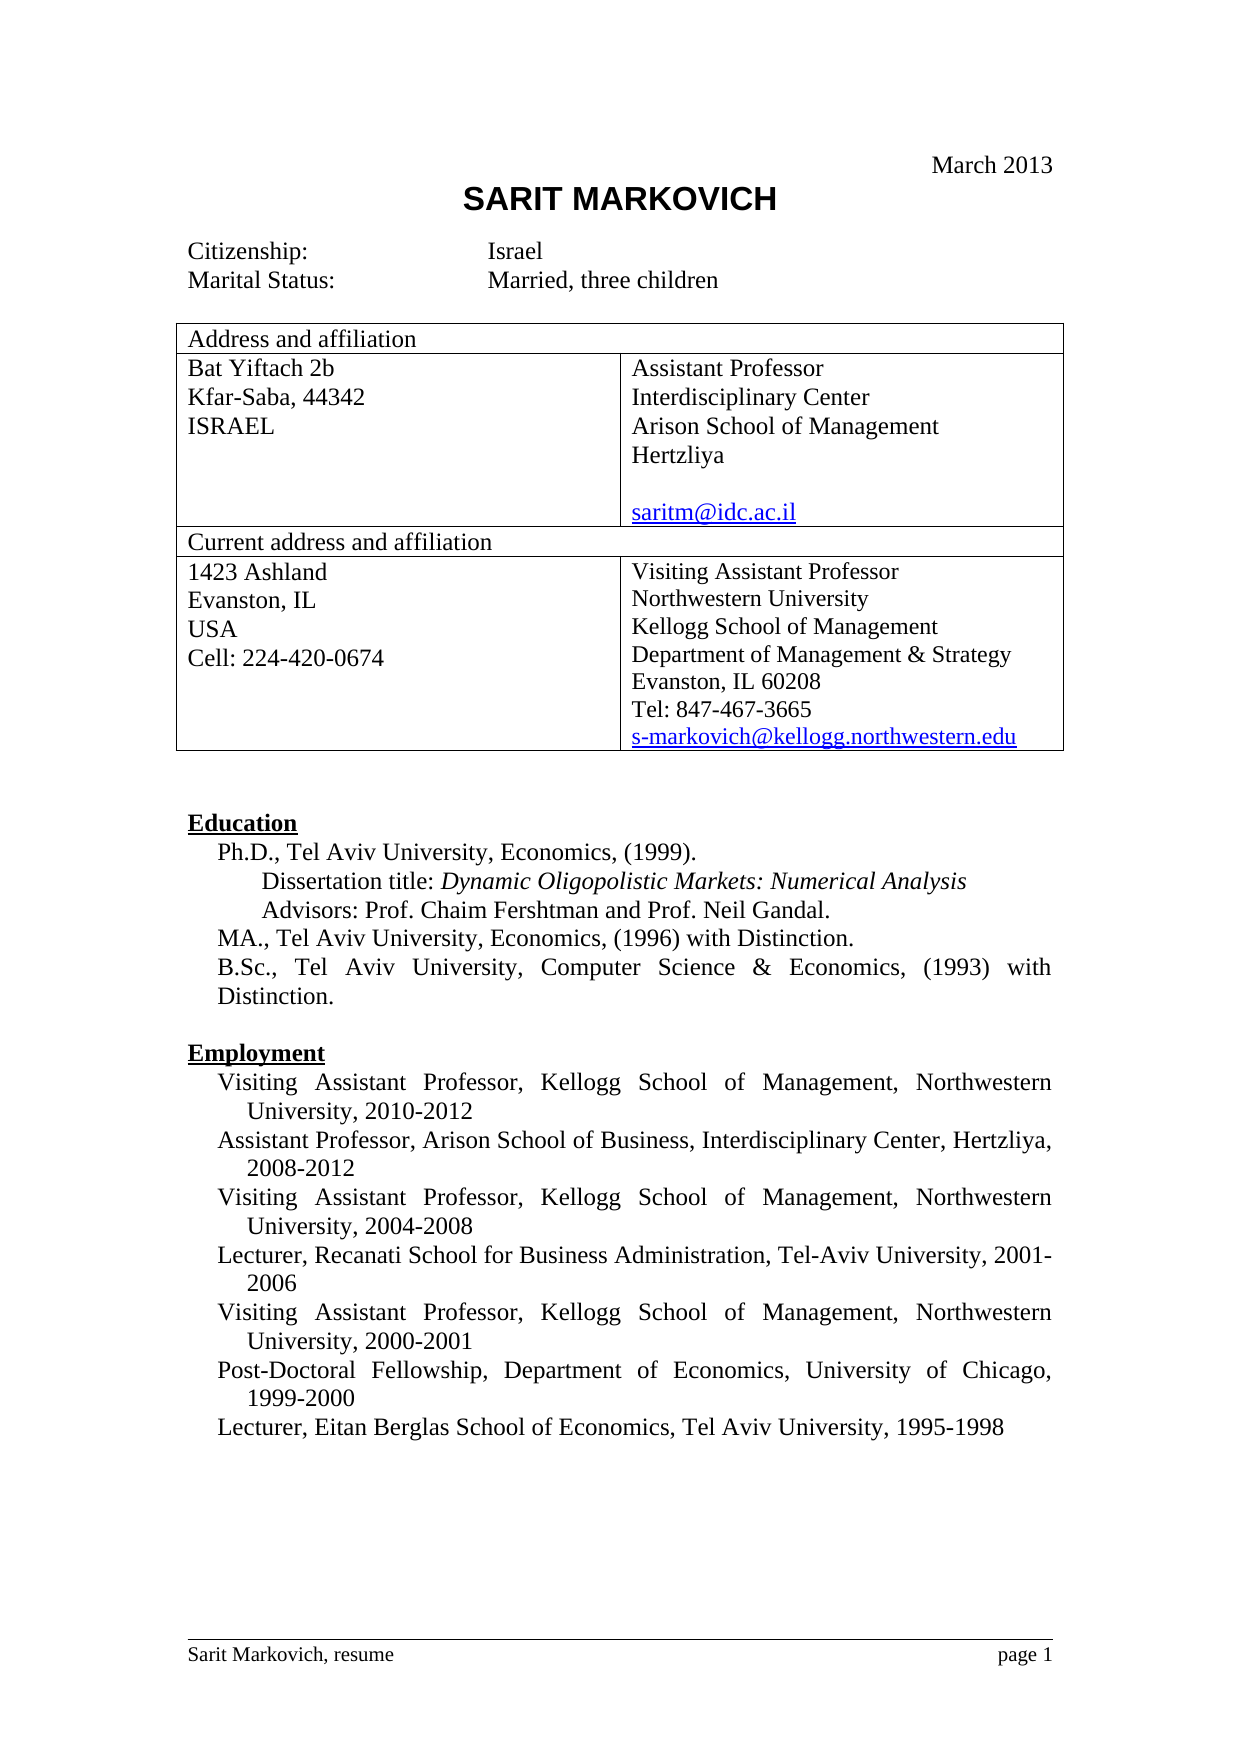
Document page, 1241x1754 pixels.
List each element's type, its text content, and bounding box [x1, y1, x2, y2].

table_cell Bat Yiftach 2b Kfar-Saba, 44342 ISRAEL [177, 354, 620, 526]
text Marital Status: Married, three children [187, 265, 1053, 294]
text MA., , Economics, (1996) with Distinction. [217, 923, 1053, 952]
subtitle Education [187, 808, 1053, 837]
text Ph.D., Tel Aviv University, Economics, (1999). [217, 837, 1053, 866]
text Citizenship: Israel [187, 236, 1053, 265]
text SARIT MARKOVICH [187, 179, 1053, 217]
subtitle Employment [187, 1038, 1053, 1067]
table_cell Visiting Assistant Professor Northwestern University Kellogg School of Management Department of Management & Strategy Evanston, IL 60208 Tel: 847-467-3665 s-markovich@kellogg.northwestern.edu [621, 557, 1063, 750]
text Lecturer, Recanati School for Business Administration, Tel-Aviv University, 2001-2006 [217, 1240, 1053, 1297]
table_header Address and affiliation [177, 324, 1063, 352]
text Advisors: Prof. Chaim Fershtman and Prof. Neil Gandal. [217, 895, 1053, 923]
text March 2013 [187, 150, 1053, 179]
text Visiting Assistant Professor, of Management, Northwestern University, 2000-2001 [217, 1297, 1053, 1355]
table_cell Current address and affiliation [177, 527, 1063, 556]
text Lecturer, of Economics, Tel Aviv University, 1995-1998 [217, 1412, 1053, 1441]
text Visiting Assistant Professor, Kellogg School of Management, Northwestern University, 2010-2012 [217, 1067, 1053, 1125]
table_cell Assistant Professor Interdisciplinary Center Arison School of Management Hertzliya saritm@idc.ac.il [621, 354, 1063, 526]
text Post-Doctoral Fellowship, Department of Economics, University of Chicago, 1999-2000 [217, 1355, 1053, 1412]
text Dissertation title: Dynamic Oligopolistic Markets: Numerical Analysis [217, 866, 1053, 895]
text Assistant Professor, Arison School of Business, Interdisciplinary Center, Hertzliya, 2008-2012 [217, 1125, 1053, 1182]
text B.Sc., Tel Aviv University, Computer Science & Economics, (1993) with Distinction. [217, 952, 1053, 1010]
text Visiting Assistant Professor, Kellogg School of Management, Northwestern University, 2004-2008 [217, 1182, 1053, 1240]
table_cell 1423 Ashland Evanston, IL USA Cell: 224-420-0674 [177, 557, 620, 750]
